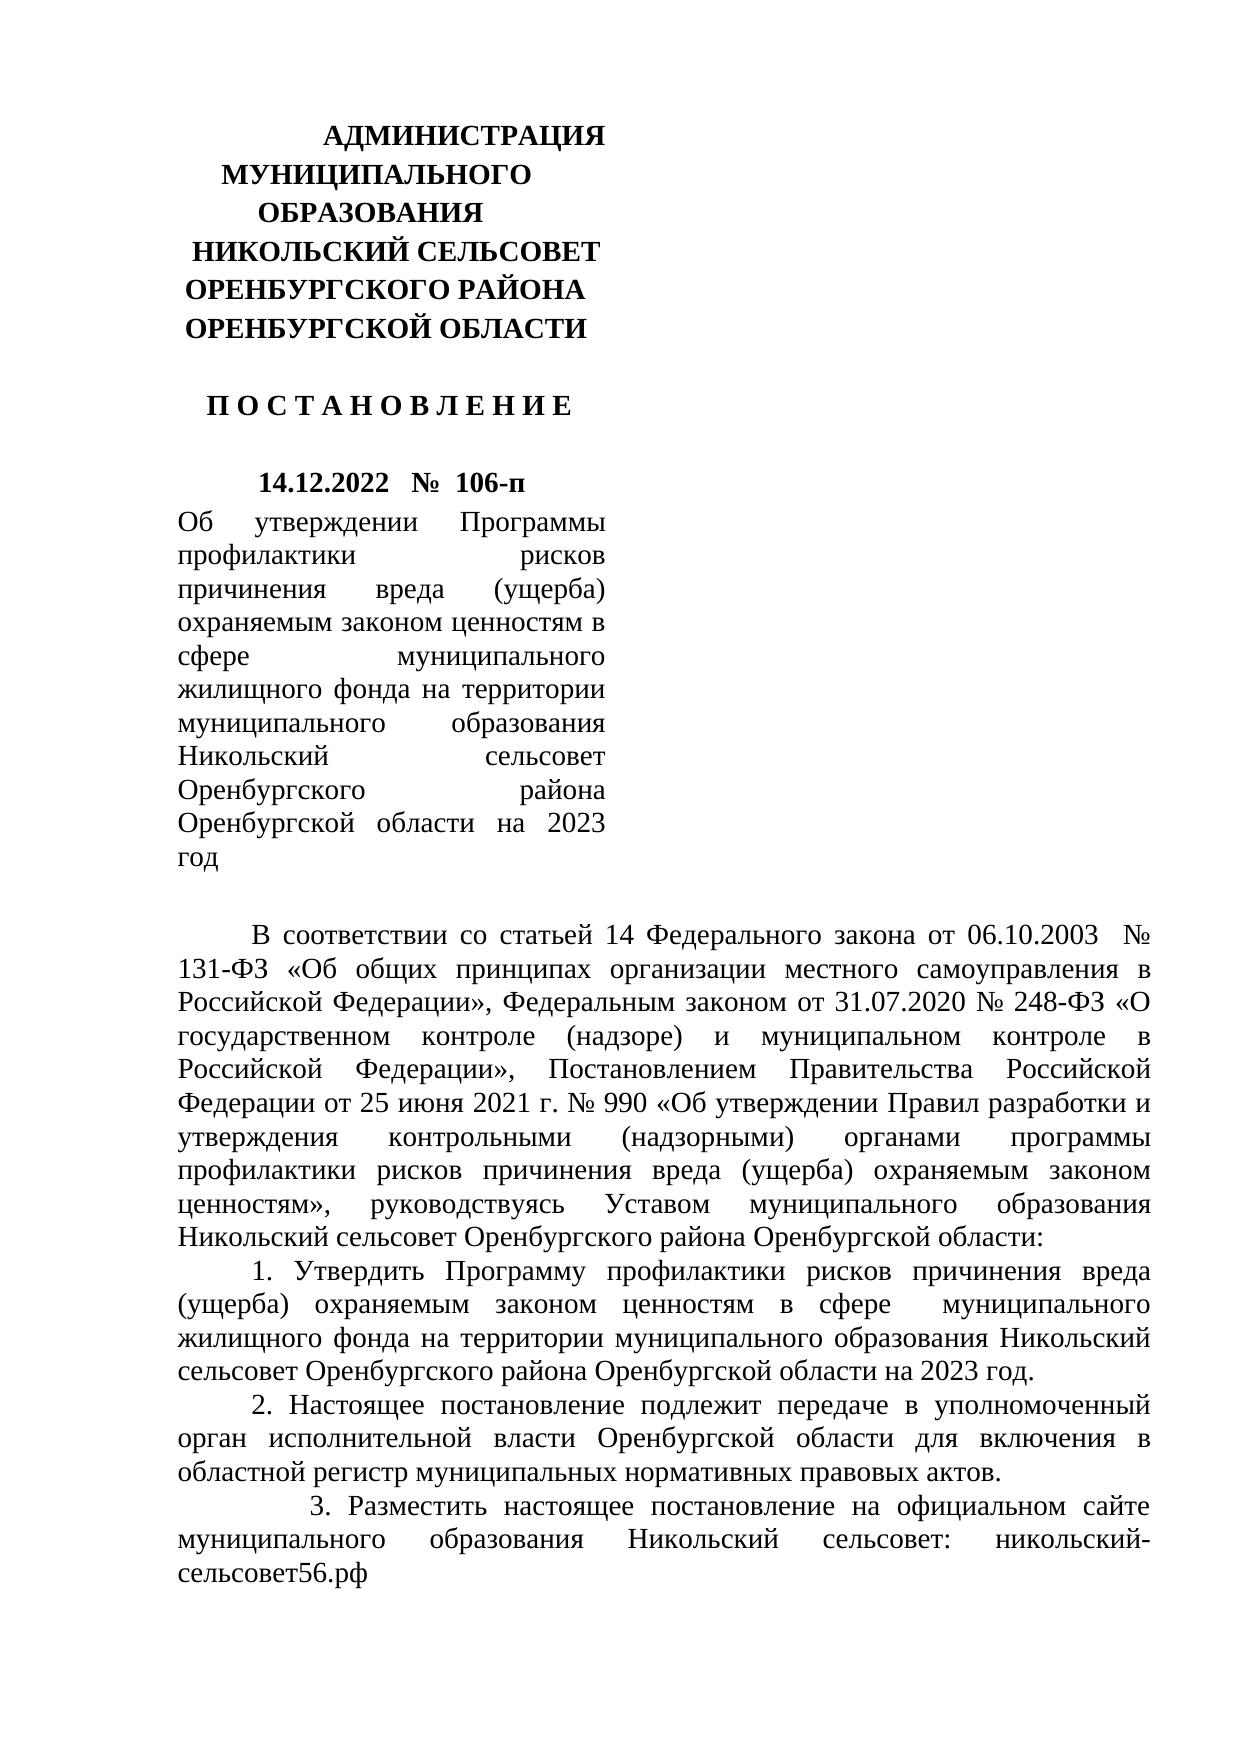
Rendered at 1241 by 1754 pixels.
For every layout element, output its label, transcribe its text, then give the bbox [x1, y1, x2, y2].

text 2. Настоящее постановление подлежит передаче в уполномоченный орган исполнительной власти Оренбургской области для включения в областной регистр муниципальных нормативных правовых актов. [177, 1387, 1152, 1488]
text 3. Разместить настоящее постановление на официальном сайте муниципального образования Никольский сельсовет: никольский-сельсовет56.рф [177, 1488, 1152, 1588]
text 1. Утвердить Программу профилактики рисков причинения вреда (ущерба) охраняемым законом ценностям в сфере муниципального жилищного фонда на территории муниципального образования Никольский сельсовет Оренбургского района Оренбургской области на 2023 год. [177, 1253, 1152, 1387]
text В соответствии со статьей 14 Федерального закона от 06.10.2003 № 131-ФЗ «Об общих принципах организации местного самоуправления в Российской Федерации», Федеральным законом от 31.07.2020 № 248-ФЗ «О государственном контроле (надзоре) и муниципальном контроле в Российской Федерации», Постановлением Правительства Российской Федерации от 25 июня 2021 г. № 990 «Об утверждении Правил разработки и утверждения контрольными (надзорными) органами программы профилактики рисков причинения вреда (ущерба) охраняемым законом ценностям», руководствуясь Уставом муниципального образования Никольский сельсовет Оренбургского района Оренбургской области: [177, 917, 1152, 1253]
table_header АДМИНИСТРАЦИЯ МУНИЦИПАЛЬНОГО ОБРАЗОВАНИЯ НИКОЛЬСКИЙ СЕЛЬСОВЕТ ОРЕНБУРГСКОГО РАЙОНА ОРЕНБУРГСКОЙ ОБЛАСТИ П О С Т А Н О В Л Е Н И Е 14.12.2022 № 106-п Об утверждении Программы профилактики рисков причинения вреда (ущерба) охраняемым законом ценностям в сфере муниципального жилищного фонда на территории муниципального образования Никольский сельсовет Оренбургского района Оренбургской области на 2023 год [170, 118, 613, 873]
